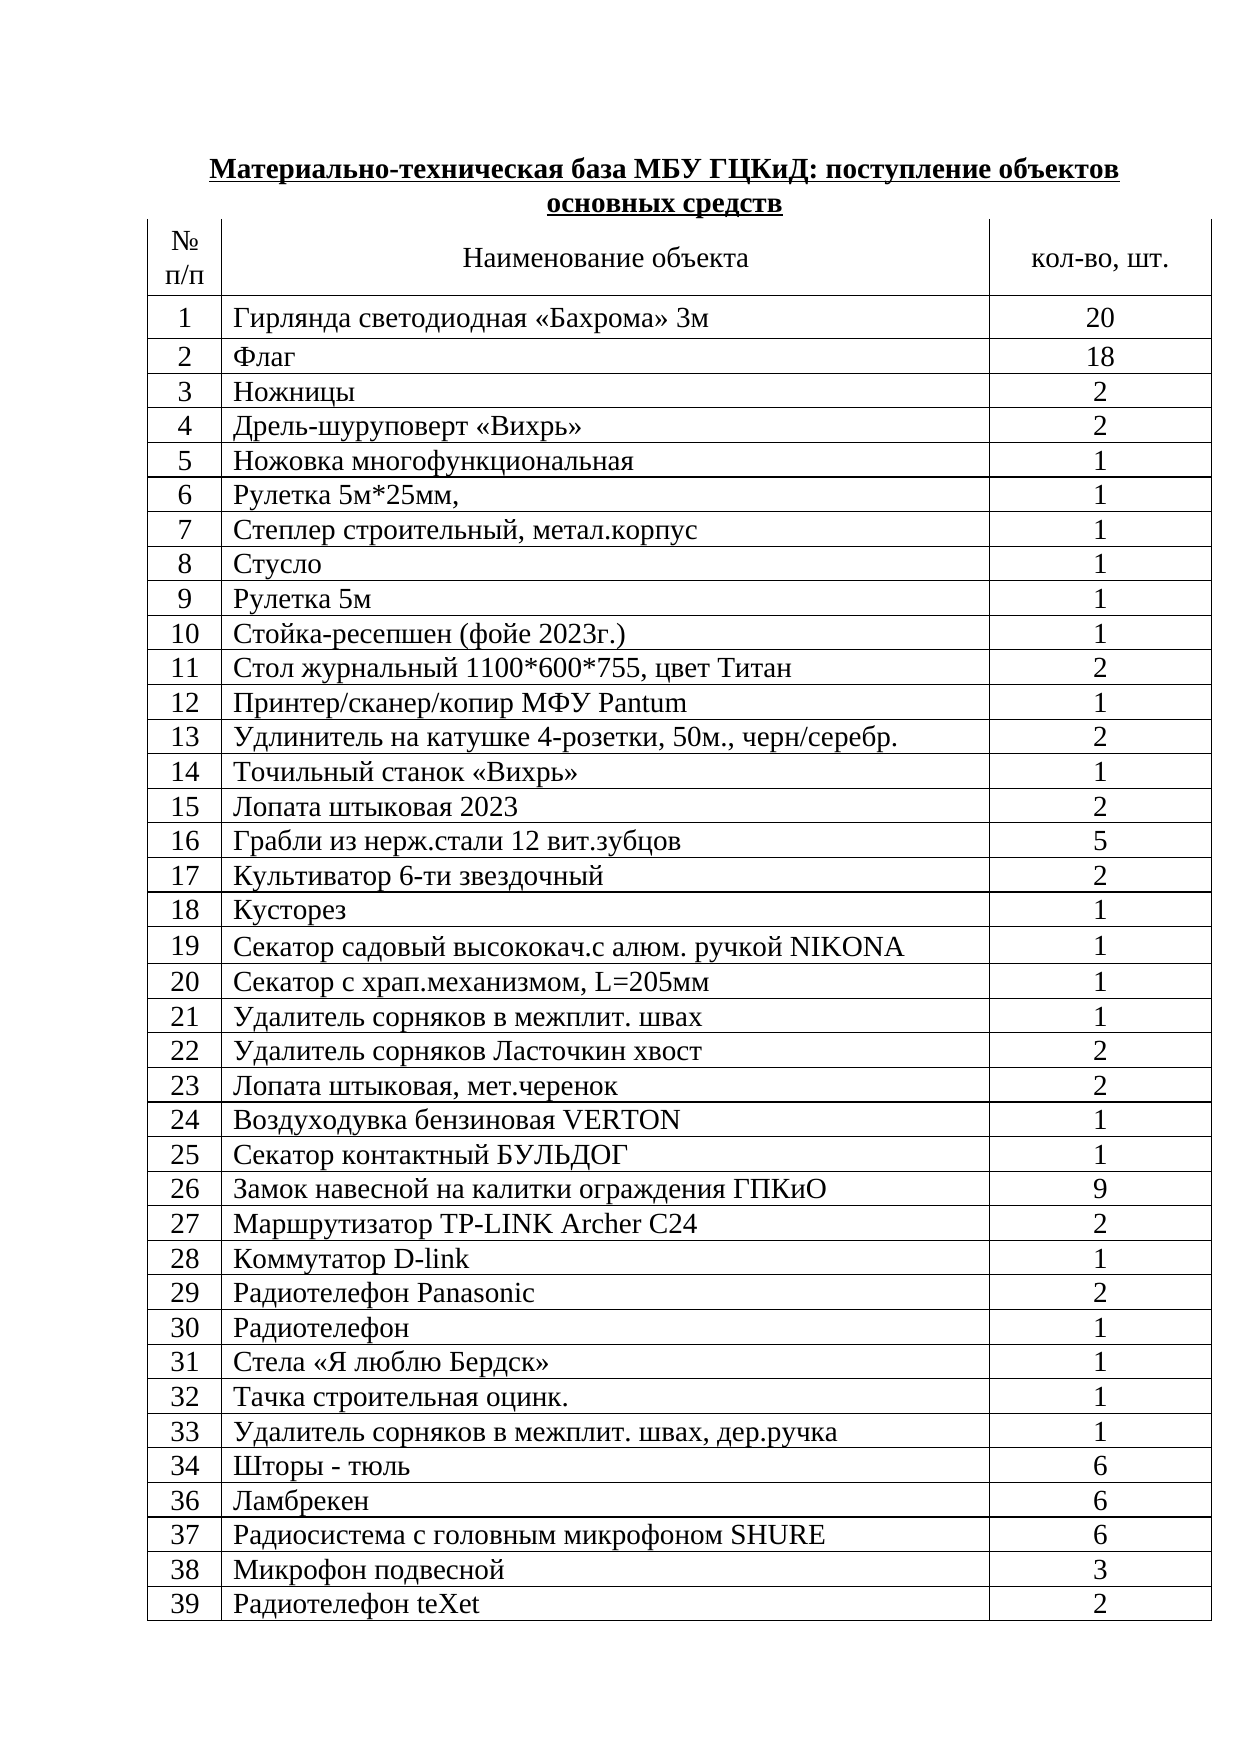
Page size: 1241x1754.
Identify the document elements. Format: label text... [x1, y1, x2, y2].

table_cell 2 [990, 1033, 1211, 1067]
table_cell Удалитель сорняков в межплит. швах, дер.ручка [222, 1414, 989, 1447]
table_cell 16 [148, 823, 221, 857]
table_cell 1 [990, 964, 1211, 998]
table_cell 1 [990, 581, 1211, 615]
table_cell 1 [990, 685, 1211, 718]
table_cell 1 [148, 296, 221, 338]
table_cell 6 [990, 1483, 1211, 1516]
table_cell 5 [148, 443, 221, 476]
table_cell 13 [148, 720, 221, 753]
table_cell 7 [148, 512, 221, 546]
table_cell 37 [148, 1518, 221, 1551]
table_cell 18 [148, 893, 221, 926]
table_cell Культиватор 6-ти звездочный [222, 858, 989, 891]
table_cell Замок навесной на калитки ограждения ГПКиО [222, 1172, 989, 1205]
table_cell Стела «Я люблю Бердск» [222, 1345, 989, 1378]
table_cell Секатор контактный БУЛЬДОГ [222, 1137, 989, 1171]
table_cell 2 [990, 374, 1211, 407]
table_cell 2 [990, 1206, 1211, 1240]
table_cell 3 [990, 1552, 1211, 1586]
table_cell Лопата штыковая, мет.черенок [222, 1068, 989, 1101]
table_cell Удалитель сорняков в межплит. швах [222, 999, 989, 1032]
table_cell 6 [148, 478, 221, 511]
table_cell 14 [148, 754, 221, 788]
table_cell 3 [148, 374, 221, 407]
table_cell 6 [990, 1448, 1211, 1482]
table_cell Стусло [222, 547, 989, 580]
table_cell 24 [148, 1103, 221, 1136]
table_cell 28 [148, 1241, 221, 1274]
table_cell 1 [990, 927, 1211, 963]
table_cell 1 [990, 1241, 1211, 1274]
table_cell Флаг [222, 339, 989, 373]
table_cell 26 [148, 1172, 221, 1205]
table_cell 33 [148, 1414, 221, 1447]
table_cell Шторы - тюль [222, 1448, 989, 1482]
table_cell 38 [148, 1552, 221, 1586]
table_cell 2 [990, 1587, 1211, 1620]
table_cell Коммутатор D-link [222, 1241, 989, 1274]
table_cell 1 [990, 478, 1211, 511]
table_cell Радиотелефон Panasonic [222, 1275, 989, 1309]
table_cell Секатор с храп.механизмом, L=205мм [222, 964, 989, 998]
table_cell 1 [990, 999, 1211, 1032]
table_cell 2 [148, 339, 221, 373]
table_cell 9 [148, 581, 221, 615]
table_cell 10 [148, 616, 221, 649]
table_header № п/п [148, 219, 221, 295]
table_header кол-во, шт. [990, 219, 1211, 295]
table_cell 2 [990, 858, 1211, 891]
table_cell 2 [990, 408, 1211, 442]
text Материально-техническая база МБУ ГЦКиД: поступление объектов основных средств [177, 152, 1152, 219]
table_cell 1 [990, 616, 1211, 649]
table_cell 1 [990, 1310, 1211, 1343]
table_cell 11 [148, 650, 221, 684]
table_cell 9 [990, 1172, 1211, 1205]
table_cell 2 [990, 650, 1211, 684]
table_cell Радиотелефон teXet [222, 1587, 989, 1620]
table_cell 17 [148, 858, 221, 891]
table_cell 1 [990, 1345, 1211, 1378]
table_cell Рулетка 5м*25мм, [222, 478, 989, 511]
table_cell 1 [990, 1137, 1211, 1171]
table_cell Гирлянда светодиодная «Бахрома» 3м [222, 296, 989, 338]
table_cell 19 [148, 927, 221, 963]
table_cell Кусторез [222, 893, 989, 926]
table_cell 2 [990, 720, 1211, 753]
table_cell Удлинитель на катушке 4-розетки, 50м., черн/серебр. [222, 720, 989, 753]
table_cell Маршрутизатор TP-LINK Archer С24 [222, 1206, 989, 1240]
table_cell 2 [990, 789, 1211, 822]
table_cell 1 [990, 754, 1211, 788]
table_cell Дрель-шуруповерт «Вихрь» [222, 408, 989, 442]
table_cell 20 [148, 964, 221, 998]
table_cell 32 [148, 1379, 221, 1413]
table_cell Радиотелефон [222, 1310, 989, 1343]
table_cell 36 [148, 1483, 221, 1516]
table_cell 18 [990, 339, 1211, 373]
table_cell Принтер/сканер/копир МФУ Pantum [222, 685, 989, 718]
table_cell 5 [990, 823, 1211, 857]
table_cell Удалитель сорняков Ласточкин хвост [222, 1033, 989, 1067]
table_cell 2 [990, 1275, 1211, 1309]
table_cell Лопата штыковая 2023 [222, 789, 989, 822]
table_cell 8 [148, 547, 221, 580]
table_cell 15 [148, 789, 221, 822]
table_cell Точильный станок «Вихрь» [222, 754, 989, 788]
table_cell 1 [990, 547, 1211, 580]
table_cell 1 [990, 1414, 1211, 1447]
table_cell 25 [148, 1137, 221, 1171]
table_cell 39 [148, 1587, 221, 1620]
table_header Наименование объекта [222, 219, 989, 295]
table_cell Ножовка многофункциональная [222, 443, 989, 476]
table_cell 34 [148, 1448, 221, 1482]
table_cell Стойка-ресепшен (фойе 2023г.) [222, 616, 989, 649]
table_cell 20 [990, 296, 1211, 338]
table_cell Радиосистема с головным микрофоном SHURE [222, 1518, 989, 1551]
table_cell Секатор садовый высококач.с алюм. ручкой NIKONA [222, 927, 989, 963]
table_cell Грабли из нерж.стали 12 вит.зубцов [222, 823, 989, 857]
table_cell 29 [148, 1275, 221, 1309]
table_cell 1 [990, 893, 1211, 926]
table_cell 1 [990, 512, 1211, 546]
table_cell Ламбрекен [222, 1483, 989, 1516]
table_cell Микрофон подвесной [222, 1552, 989, 1586]
table_cell 30 [148, 1310, 221, 1343]
table_cell 31 [148, 1345, 221, 1378]
table_cell 12 [148, 685, 221, 718]
table_cell 27 [148, 1206, 221, 1240]
table_cell 1 [990, 1379, 1211, 1413]
table_cell Рулетка 5м [222, 581, 989, 615]
table_cell Ножницы [222, 374, 989, 407]
table_cell Тачка строительная оцинк. [222, 1379, 989, 1413]
table_cell 2 [990, 1068, 1211, 1101]
table_cell 21 [148, 999, 221, 1032]
table_cell Воздуходувка бензиновая VERTON [222, 1103, 989, 1136]
table_cell 6 [990, 1518, 1211, 1551]
table_cell 23 [148, 1068, 221, 1101]
table_cell 4 [148, 408, 221, 442]
table_cell Стол журнальный 1100*600*755, цвет Титан [222, 650, 989, 684]
table_cell 1 [990, 1103, 1211, 1136]
table_cell 22 [148, 1033, 221, 1067]
table_cell 1 [990, 443, 1211, 476]
table_cell Степлер строительный, метал.корпус [222, 512, 989, 546]
